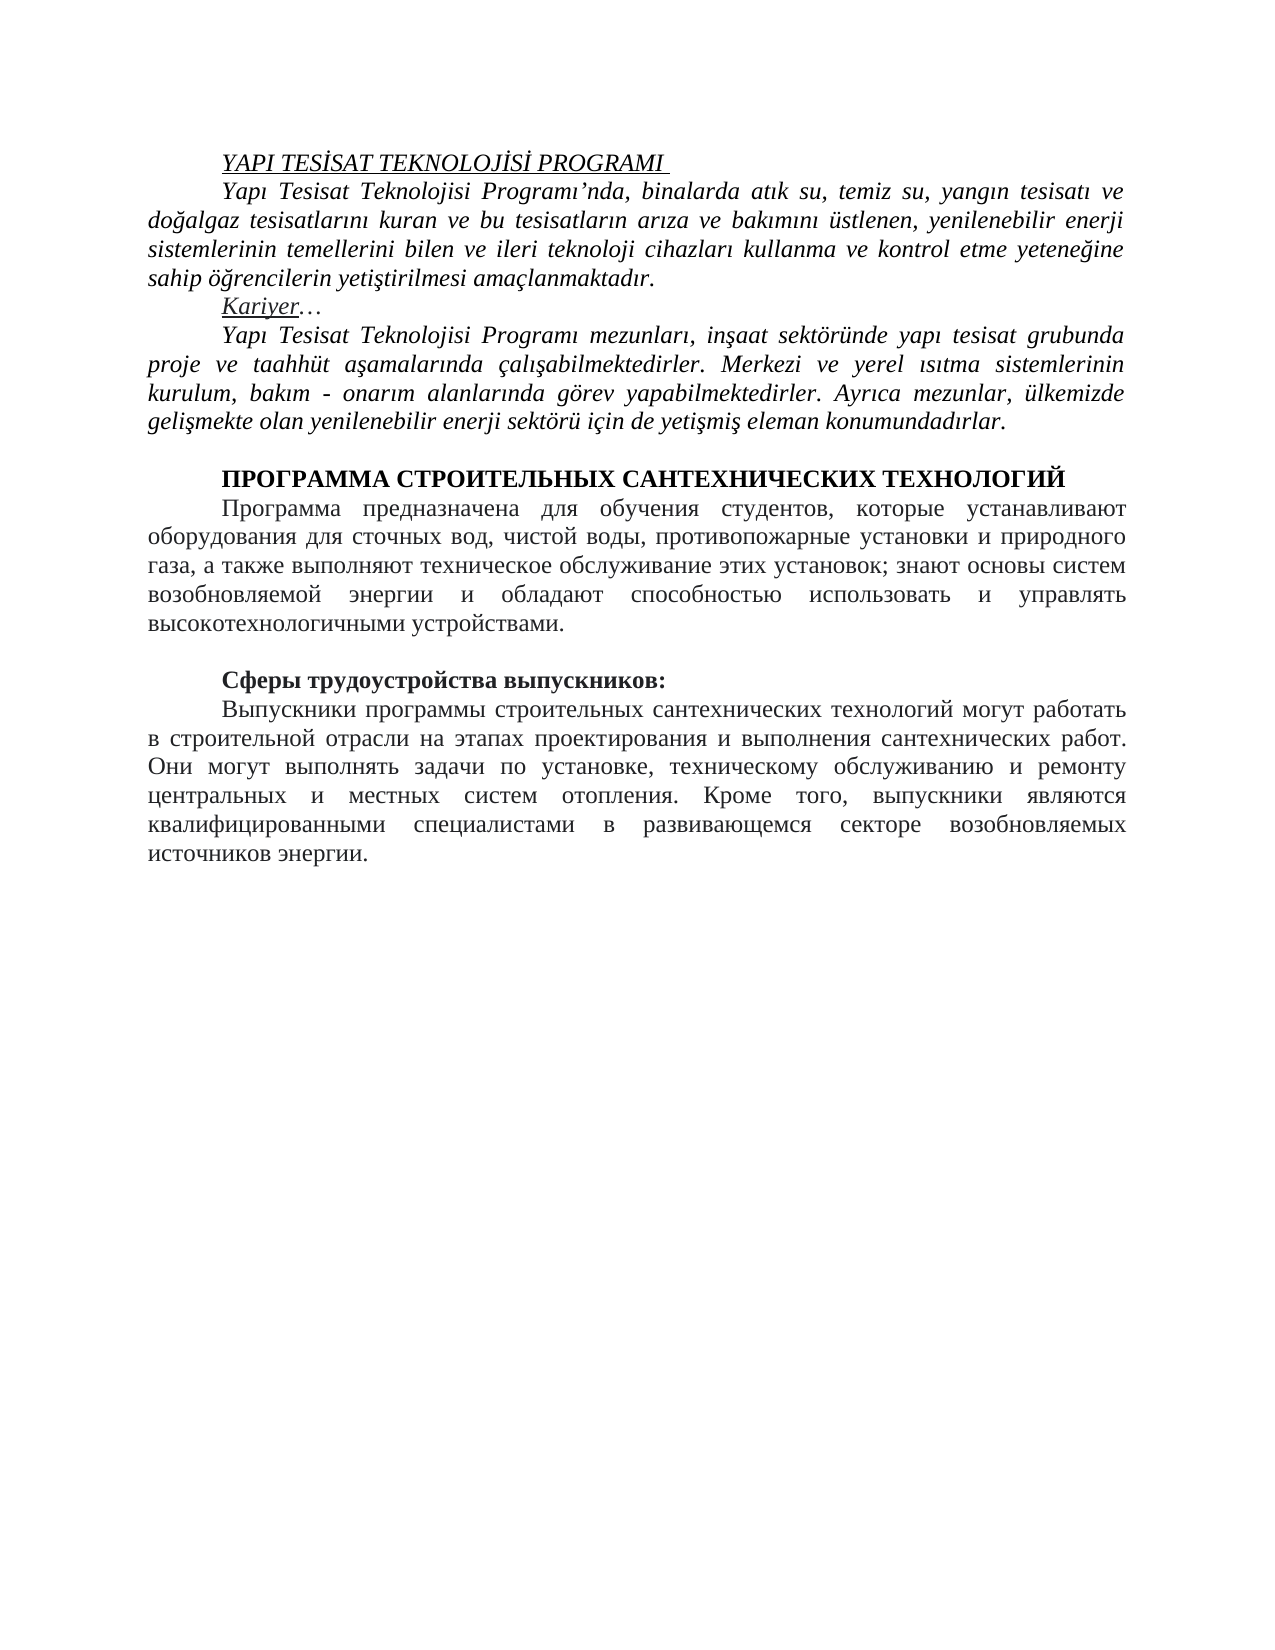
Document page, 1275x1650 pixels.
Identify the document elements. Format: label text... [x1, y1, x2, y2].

text Сферы трудоустройства выпускников: [148, 665, 1127, 694]
text ПРОГРАММА СТРОИТЕЛЬНЫХ САНТЕХНИЧЕСКИХ ТЕХНОЛОГИЙ [148, 464, 1127, 493]
text Выпускники программы строительных сантехнических технологий могут работать в строительной отрасли на этапах проектирования и выполнения сантехнических работ. Они могут выполнять задачи по установке, техническому обслуживанию и ремонту центральных и местных систем отопления. Кроме того, выпускники являются квалифицированными специалистами в развивающемся секторе возобновляемых источников энергии. [148, 694, 1127, 866]
text Yapı Tesisat Teknolojisi Programı mezunları, inşaat sektöründe yapı tesisat grubunda proje ve taahhüt aşamalarında çalışabilmektedirler. Merkezi ve yerel ısıtma sistemlerinin kurulum, bakım - onarım alanlarında görev yapabilmektedirler. Ayrıca mezunlar, ülkemizde gelişmekte olan yenilenebilir enerji sektörü için de yetişmiş eleman konumundadırlar. [148, 320, 1127, 435]
text Программа предназначена для обучения студентов, которые устанавливают оборудования для сточных вод, чистой воды, противопожарные установки и природного газа, а также выполняют техническое обслуживание этих установок; знают основы систем возобновляемой энергии и обладают способностью использовать и управлять высокотехнологичными устройствами. [148, 493, 1127, 636]
text YAPI TESİSAT TEKNOLOJİSİ PROGRAMI [148, 148, 1127, 176]
text Yapı Tesisat Teknolojisi Programı’nda, binalarda atık su, temiz su, yangın tesisatı ve doğalgaz tesisatlarını kuran ve bu tesisatların arıza ve bakımını üstlenen, yenilenebilir enerji sistemlerinin temellerini bilen ve ileri teknoloji cihazları kullanma ve kontrol etme yeteneğine sahip öğrencilerin yetiştirilmesi amaçlanmaktadır. [148, 176, 1127, 291]
text Kariyer… [148, 291, 1127, 320]
